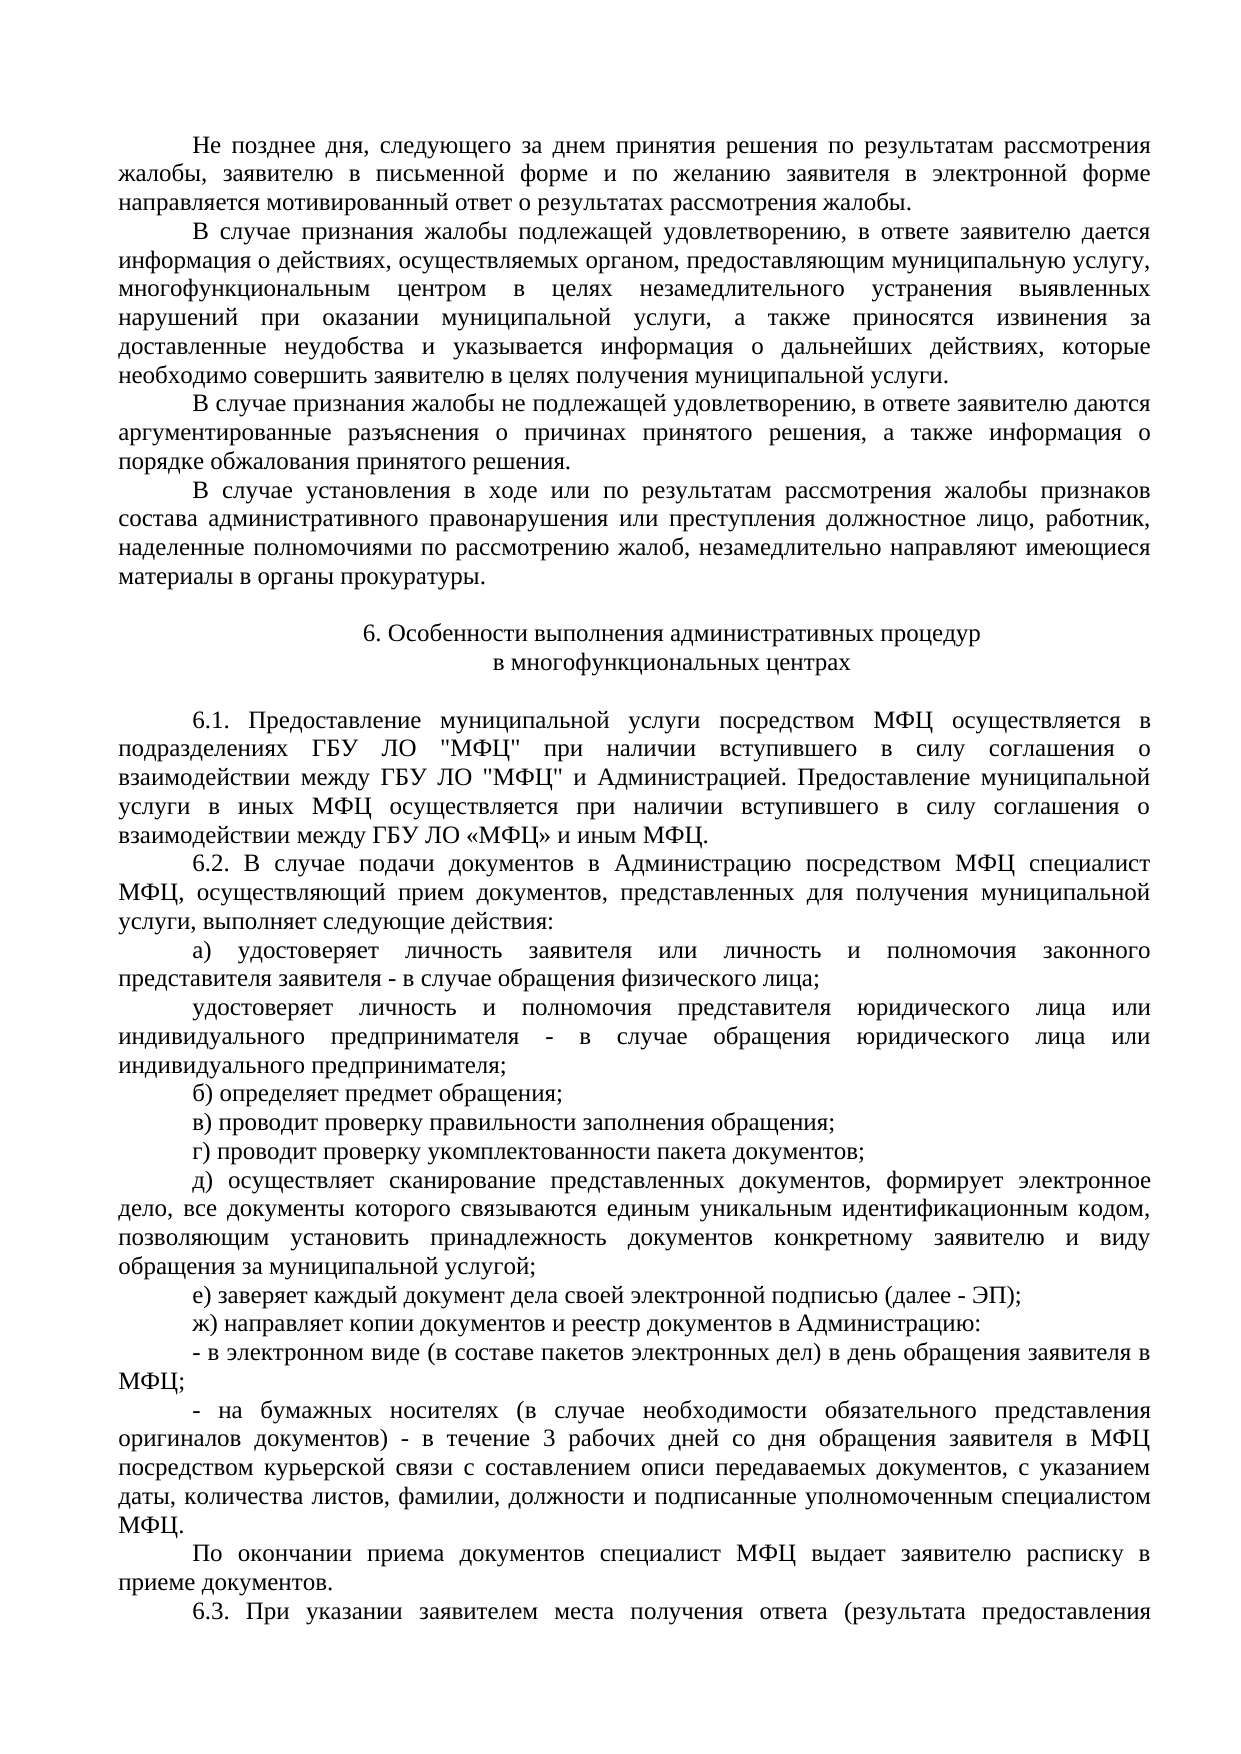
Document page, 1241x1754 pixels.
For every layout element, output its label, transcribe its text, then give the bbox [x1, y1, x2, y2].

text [118, 1596, 1152, 1625]
text В случае признания жалобы подлежащей удовлетворению, в ответе заявителю дается информация о действиях, осуществляемых органом, предоставляющим муниципальную услугу, многофункциональным центром в целях незамедлительного устранения выявленных нарушений при оказании муниципальной услуги, а также приносятся извинения за доставленные неудобства и указывается информация о дальнейших действиях, которые необходимо совершить заявителю в целях получения муниципальной услуги. [118, 216, 1152, 388]
text - в электронном виде (в составе пакетов электронных дел) в день обращения заявителя в МФЦ; [118, 1337, 1152, 1395]
text а) удостоверяет личность заявителя или личность и полномочия законного представителя заявителя - в случае обращения физического лица; [118, 935, 1152, 992]
text е) заверяет каждый документ дела своей электронной подписью (далее - ЭП); [118, 1280, 1152, 1308]
text 6.2. В случае подачи документов в Администрацию посредством МФЦ специалист МФЦ, осуществляющий прием документов, представленных для получения муниципальной услуги, выполняет следующие действия: [118, 848, 1152, 935]
text г) проводит проверку укомплектованности пакета документов; [118, 1136, 1152, 1165]
text По окончании приема документов специалист МФЦ выдает заявителю расписку в приеме документов. [118, 1538, 1152, 1596]
text в многофункциональных центрах [118, 647, 1152, 676]
text б) определяет предмет обращения; [118, 1078, 1152, 1107]
text В случае установления в ходе или по результатам рассмотрения жалобы признаков состава административного правонарушения или преступления должностное лицо, работник, наделенные полномочиями по рассмотрению жалоб, незамедлительно направляют имеющиеся материалы в органы прокуратуры. [118, 475, 1152, 590]
text В случае признания жалобы не подлежащей удовлетворению, в ответе заявителю даются аргументированные разъяснения о причинах принятого решения, а также информация о порядке обжалования принятого решения. [118, 388, 1152, 475]
text - на бумажных носителях (в случае необходимости обязательного представления оригиналов документов) - в течение 3 рабочих дней со дня обращения заявителя в МФЦ посредством курьерской связи с составлением описи передаваемых документов, с указанием даты, количества листов, фамилии, должности и подписанные уполномоченным специалистом МФЦ. [118, 1395, 1152, 1538]
text 6. Особенности выполнения административных процедур [118, 618, 1152, 647]
text в) проводит проверку правильности заполнения обращения; [118, 1107, 1152, 1136]
text удостоверяет личность и полномочия представителя юридического лица или индивидуального предпринимателя - в случае обращения юридического лица или индивидуального предпринимателя; [118, 992, 1152, 1078]
text д) осуществляет сканирование представленных документов, формирует электронное дело, все документы которого связываются единым уникальным идентификационным кодом, позволяющим установить принадлежность документов конкретному заявителю и виду обращения за муниципальной услугой; [118, 1165, 1152, 1280]
text 6.1. Предоставление муниципальной услуги посредством МФЦ осуществляется в подразделениях ГБУ ЛО "МФЦ" при наличии вступившего в силу соглашения о взаимодействии между ГБУ ЛО "МФЦ" и Администрацией. Предоставление муниципальной услуги в иных МФЦ осуществляется при наличии вступившего в силу соглашения о взаимодействии между ГБУ ЛО «МФЦ» и иным МФЦ. [118, 705, 1152, 848]
text ж) направляет копии документов и реестр документов в Администрацию: [118, 1308, 1152, 1337]
text Не позднее дня, следующего за днем принятия решения по результатам рассмотрения жалобы, заявителю в письменной форме и по желанию заявителя в электронной форме направляется мотивированный ответ о результатах рассмотрения жалобы. [118, 130, 1152, 216]
